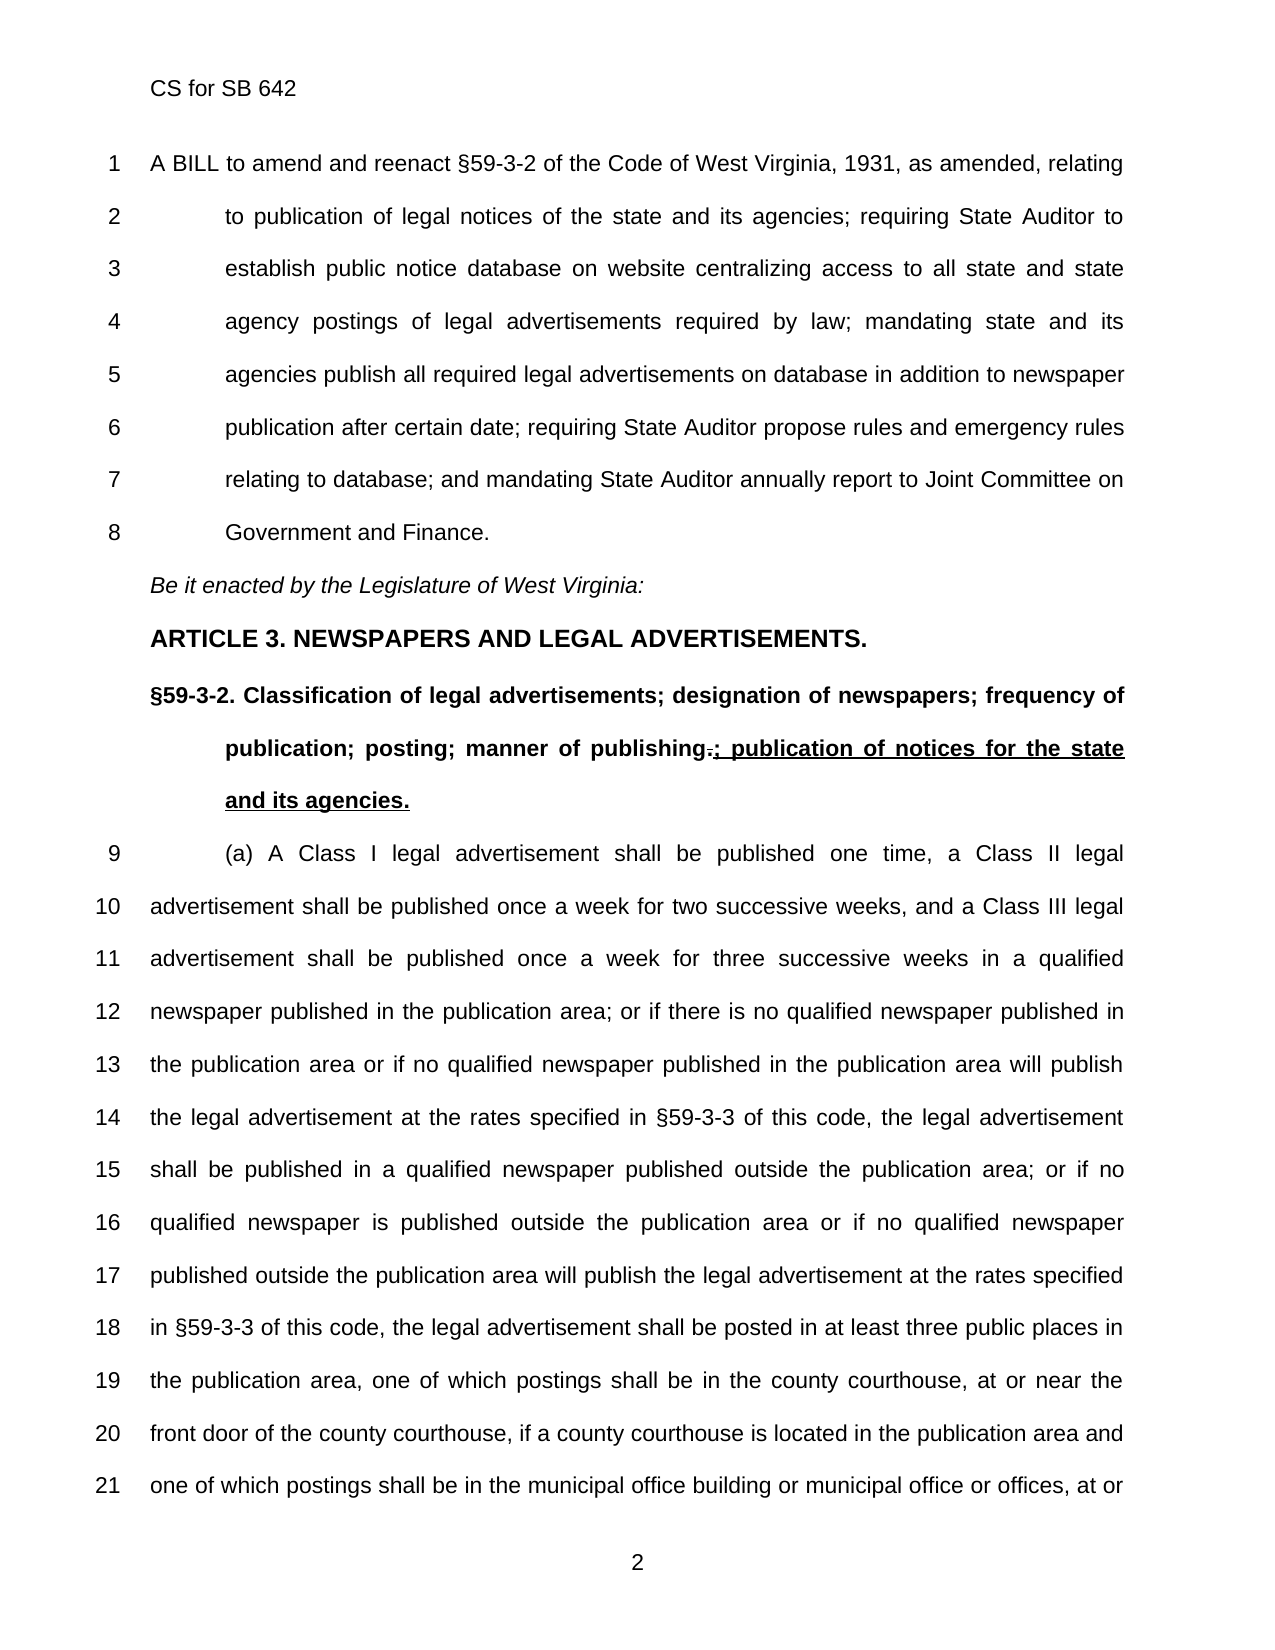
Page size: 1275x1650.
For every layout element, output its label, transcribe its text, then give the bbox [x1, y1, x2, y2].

subtitle §59-3-2. Classification of legal advertisements; designation of newspapers; frequency of publication; posting; manner of publishing.; publication of notices for the state and its agencies. [150, 682, 1125, 814]
subtitle ARTICLE 3. NEWSPAPERS AND LEGAL ADVERTISEMENTS. [150, 624, 1125, 653]
title A BILL to amend and reenact §59-3-2 of the Code of West Virginia, 1931, as amended, relating to publication of legal notices of the state and its agencies; requiring State Auditor to establish public notice database on website centralizing access to all state and state agency postings of legal advertisements required by law; mandating state and its agencies publish all required legal advertisements on database in addition to newspaper publication after certain date; requiring State Auditor propose rules and emergency rules relating to database; and mandating State Auditor annually report to Joint Committee on Government and Finance. [150, 150, 1125, 545]
text Be it enacted by the Legislature of West Virginia: [150, 572, 1125, 598]
